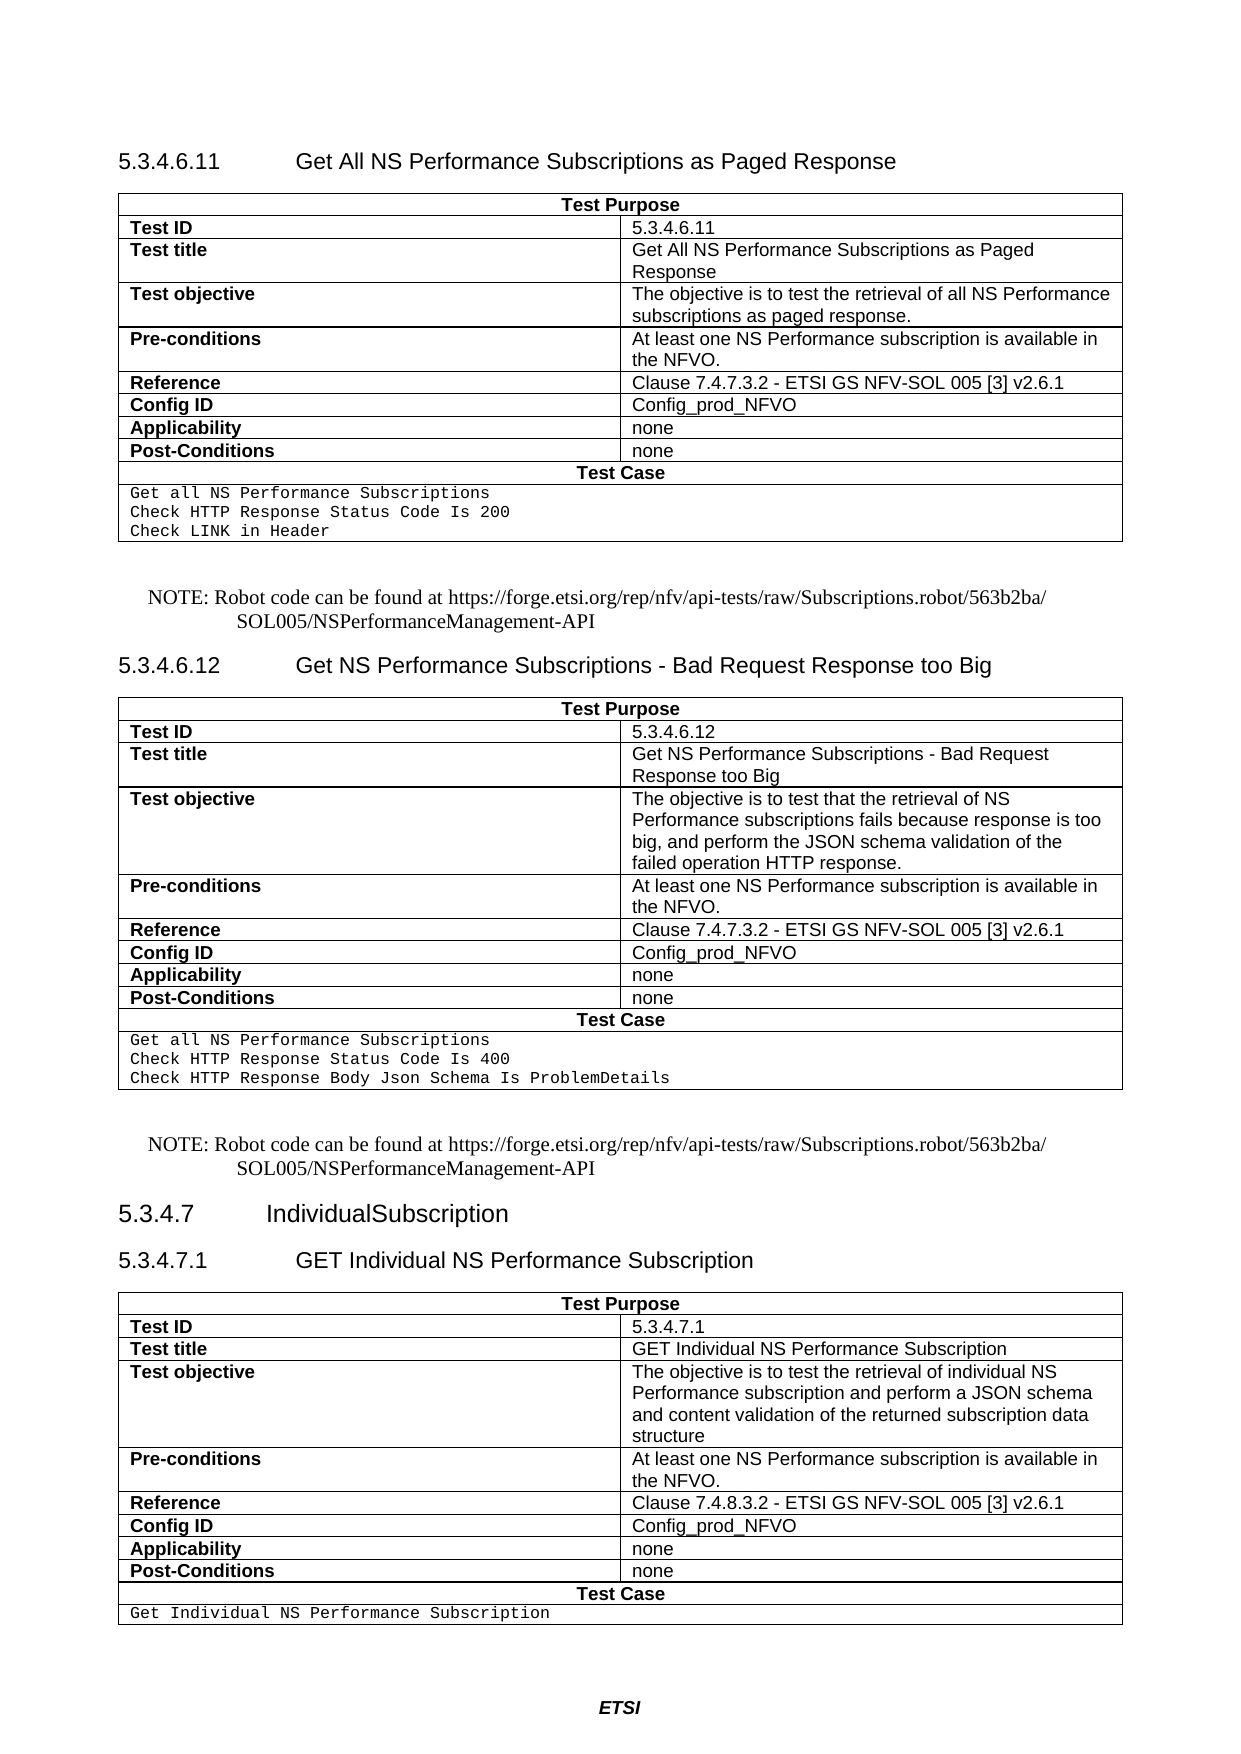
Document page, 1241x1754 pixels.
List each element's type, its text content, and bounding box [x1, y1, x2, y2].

text NOTE: Robot code can be found at https://forge.etsi.org/rep/nfv/api-tests/raw/Subscriptions.robot/563b2ba/SOL005/NSPerformanceManagement-API [148, 585, 1122, 633]
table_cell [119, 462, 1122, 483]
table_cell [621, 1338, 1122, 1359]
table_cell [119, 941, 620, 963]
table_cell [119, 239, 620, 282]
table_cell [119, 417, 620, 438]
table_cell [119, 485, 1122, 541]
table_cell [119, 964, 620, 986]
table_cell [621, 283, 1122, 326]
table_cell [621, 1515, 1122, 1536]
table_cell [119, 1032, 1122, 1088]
text NOTE: Robot code can be found at https://forge.etsi.org/rep/nfv/api-tests/raw/Subscriptions.robot/563b2ba/SOL005/NSPerformanceManagement-API [148, 1132, 1122, 1180]
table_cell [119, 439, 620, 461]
subtitle 5.3.4.6.11 Get All NS Performance Subscriptions as Paged Response [118, 148, 1122, 174]
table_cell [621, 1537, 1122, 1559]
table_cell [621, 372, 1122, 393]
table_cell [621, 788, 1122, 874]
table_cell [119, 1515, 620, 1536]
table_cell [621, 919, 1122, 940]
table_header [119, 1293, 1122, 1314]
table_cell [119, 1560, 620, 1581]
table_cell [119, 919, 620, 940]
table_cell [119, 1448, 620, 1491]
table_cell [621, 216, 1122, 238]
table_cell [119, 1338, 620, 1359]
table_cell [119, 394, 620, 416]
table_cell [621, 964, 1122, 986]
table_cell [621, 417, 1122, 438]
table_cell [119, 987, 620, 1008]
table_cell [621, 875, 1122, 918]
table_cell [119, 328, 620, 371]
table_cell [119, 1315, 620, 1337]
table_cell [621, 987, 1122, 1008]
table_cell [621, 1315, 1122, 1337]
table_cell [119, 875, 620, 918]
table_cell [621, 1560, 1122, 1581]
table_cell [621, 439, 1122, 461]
subtitle 5.3.4.6.12 Get NS Performance Subscriptions - Bad Request Response too Big [118, 652, 1122, 678]
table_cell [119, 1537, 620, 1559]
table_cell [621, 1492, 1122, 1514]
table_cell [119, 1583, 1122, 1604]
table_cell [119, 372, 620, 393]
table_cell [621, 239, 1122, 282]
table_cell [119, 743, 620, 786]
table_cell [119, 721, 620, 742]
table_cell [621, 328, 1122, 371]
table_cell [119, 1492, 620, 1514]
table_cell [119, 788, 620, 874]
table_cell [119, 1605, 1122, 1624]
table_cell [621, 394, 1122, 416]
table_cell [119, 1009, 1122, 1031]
subtitle 5.3.4.7 IndividualSubscription [118, 1199, 1122, 1228]
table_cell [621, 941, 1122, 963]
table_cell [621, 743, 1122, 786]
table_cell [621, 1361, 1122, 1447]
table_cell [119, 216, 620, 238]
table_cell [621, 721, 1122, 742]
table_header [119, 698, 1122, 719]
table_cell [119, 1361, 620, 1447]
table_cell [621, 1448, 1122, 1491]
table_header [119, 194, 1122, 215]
subtitle 5.3.4.7.1 GET Individual NS Performance Subscription [118, 1247, 1122, 1273]
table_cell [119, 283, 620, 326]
